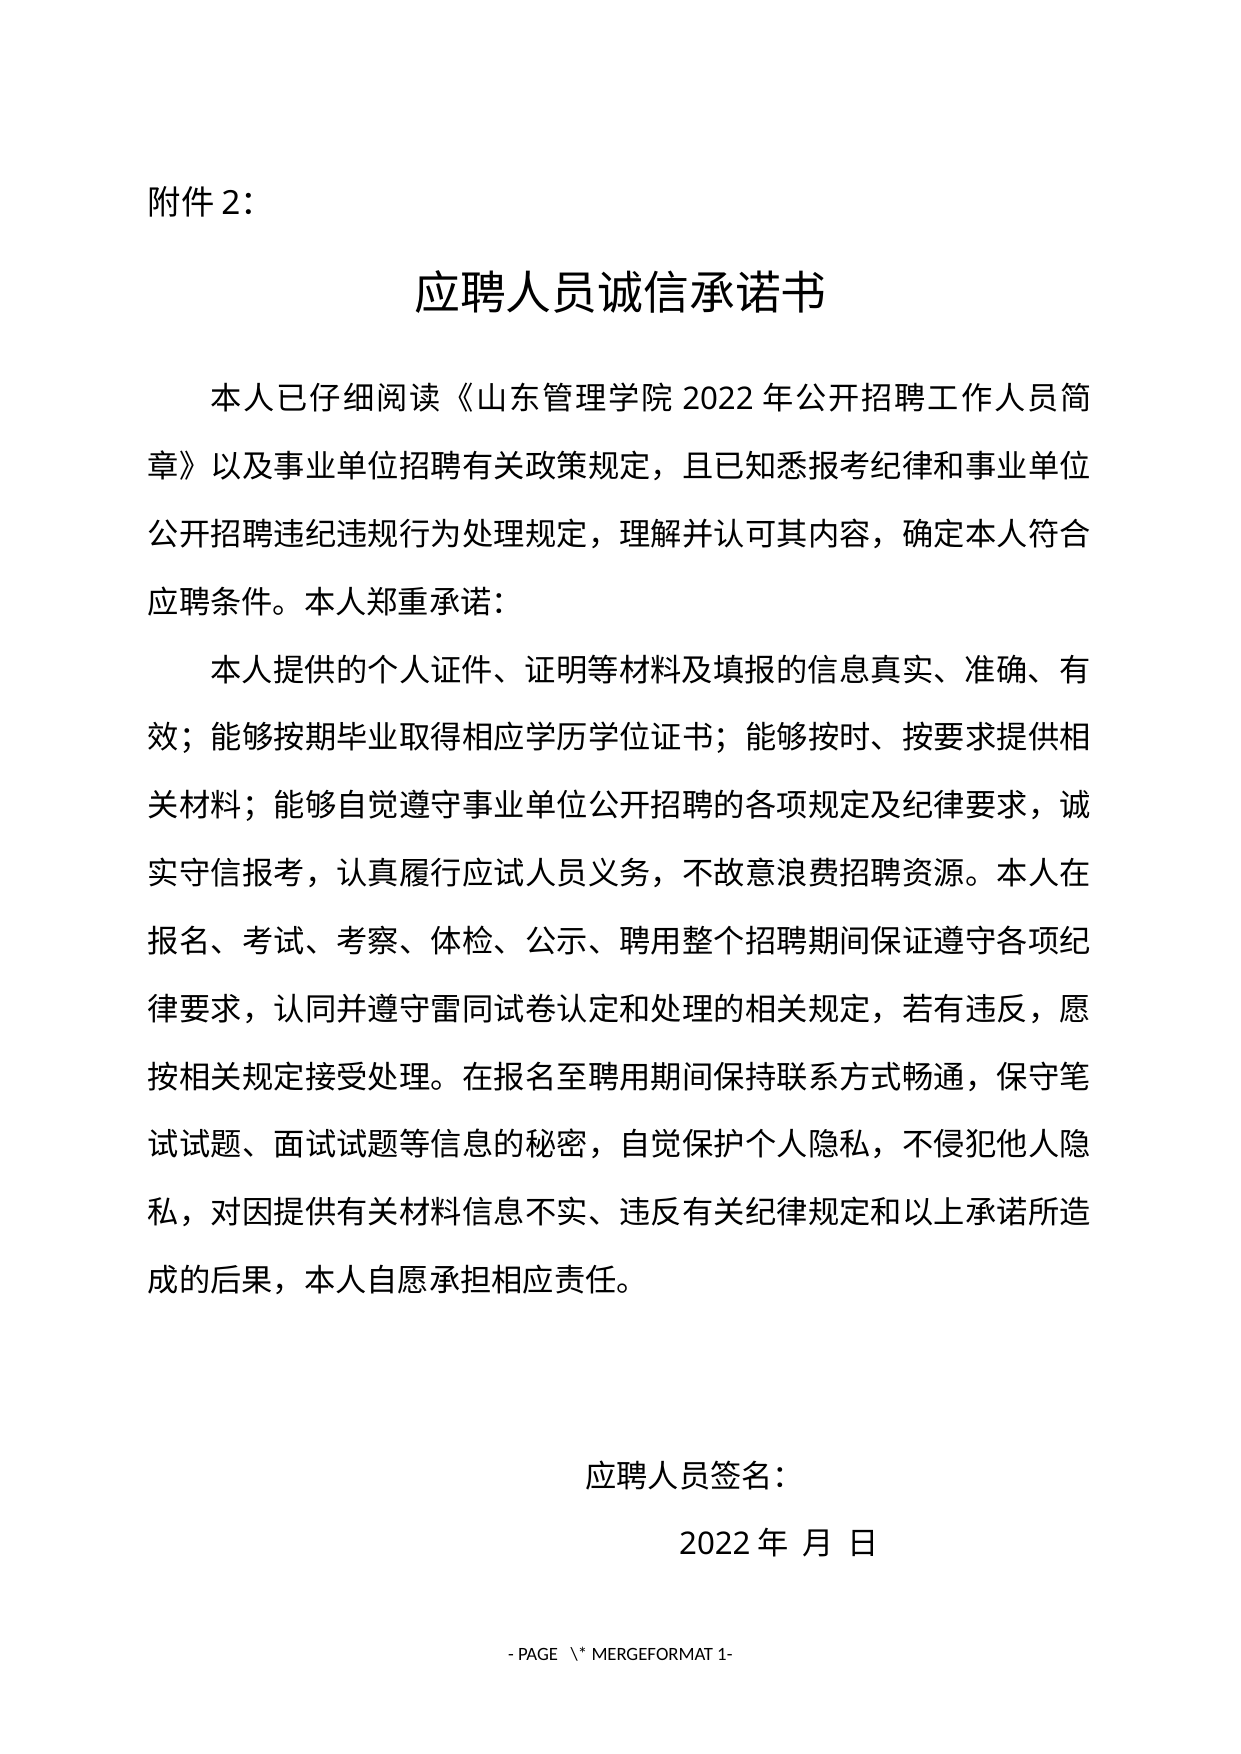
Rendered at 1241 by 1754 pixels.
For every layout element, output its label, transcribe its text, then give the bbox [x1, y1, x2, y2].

text 本人提供的个人证件、证明等材料及填报的信息真实、准确、有效；能够按期毕业取得相应学历学位证书；能够按时、按要求提供相关材料；能够自觉遵守事业单位公开招聘的各项规定及纪律要求，诚实守信报考，认真履行应试人员义务，不故意浪费招聘资源。本人在报名、考试、考察、体检、公示、聘用整个招聘期间保证遵守各项纪律要求，认同并遵守雷同试卷认定和处理的相关规定，若有违反，愿按相关规定接受处理。在报名至聘用期间保持联系方式畅通，保守笔试试题、面试试题等信息的秘密，自觉保护个人隐私，不侵犯他人隐私，对因提供有关材料信息不实、违反有关纪律规定和以上承诺所造成的后果，本人自愿承担相应责任。 [148, 645, 1092, 1300]
text 应聘人员签名： [148, 1451, 1092, 1496]
text 应聘人员诚信承诺书 [148, 256, 1092, 322]
text 附件2： [148, 148, 1092, 231]
text 2022年 月 日 [148, 1518, 1092, 1564]
text 本人已仔细阅读《山东管理学院2022年公开招聘工作人员简章》以及事业单位招聘有关政策规定，且已知悉报考纪律和事业单位公开招聘违纪违规行为处理规定，理解并认可其内容，确定本人符合应聘条件。本人郑重承诺： [148, 373, 1092, 622]
